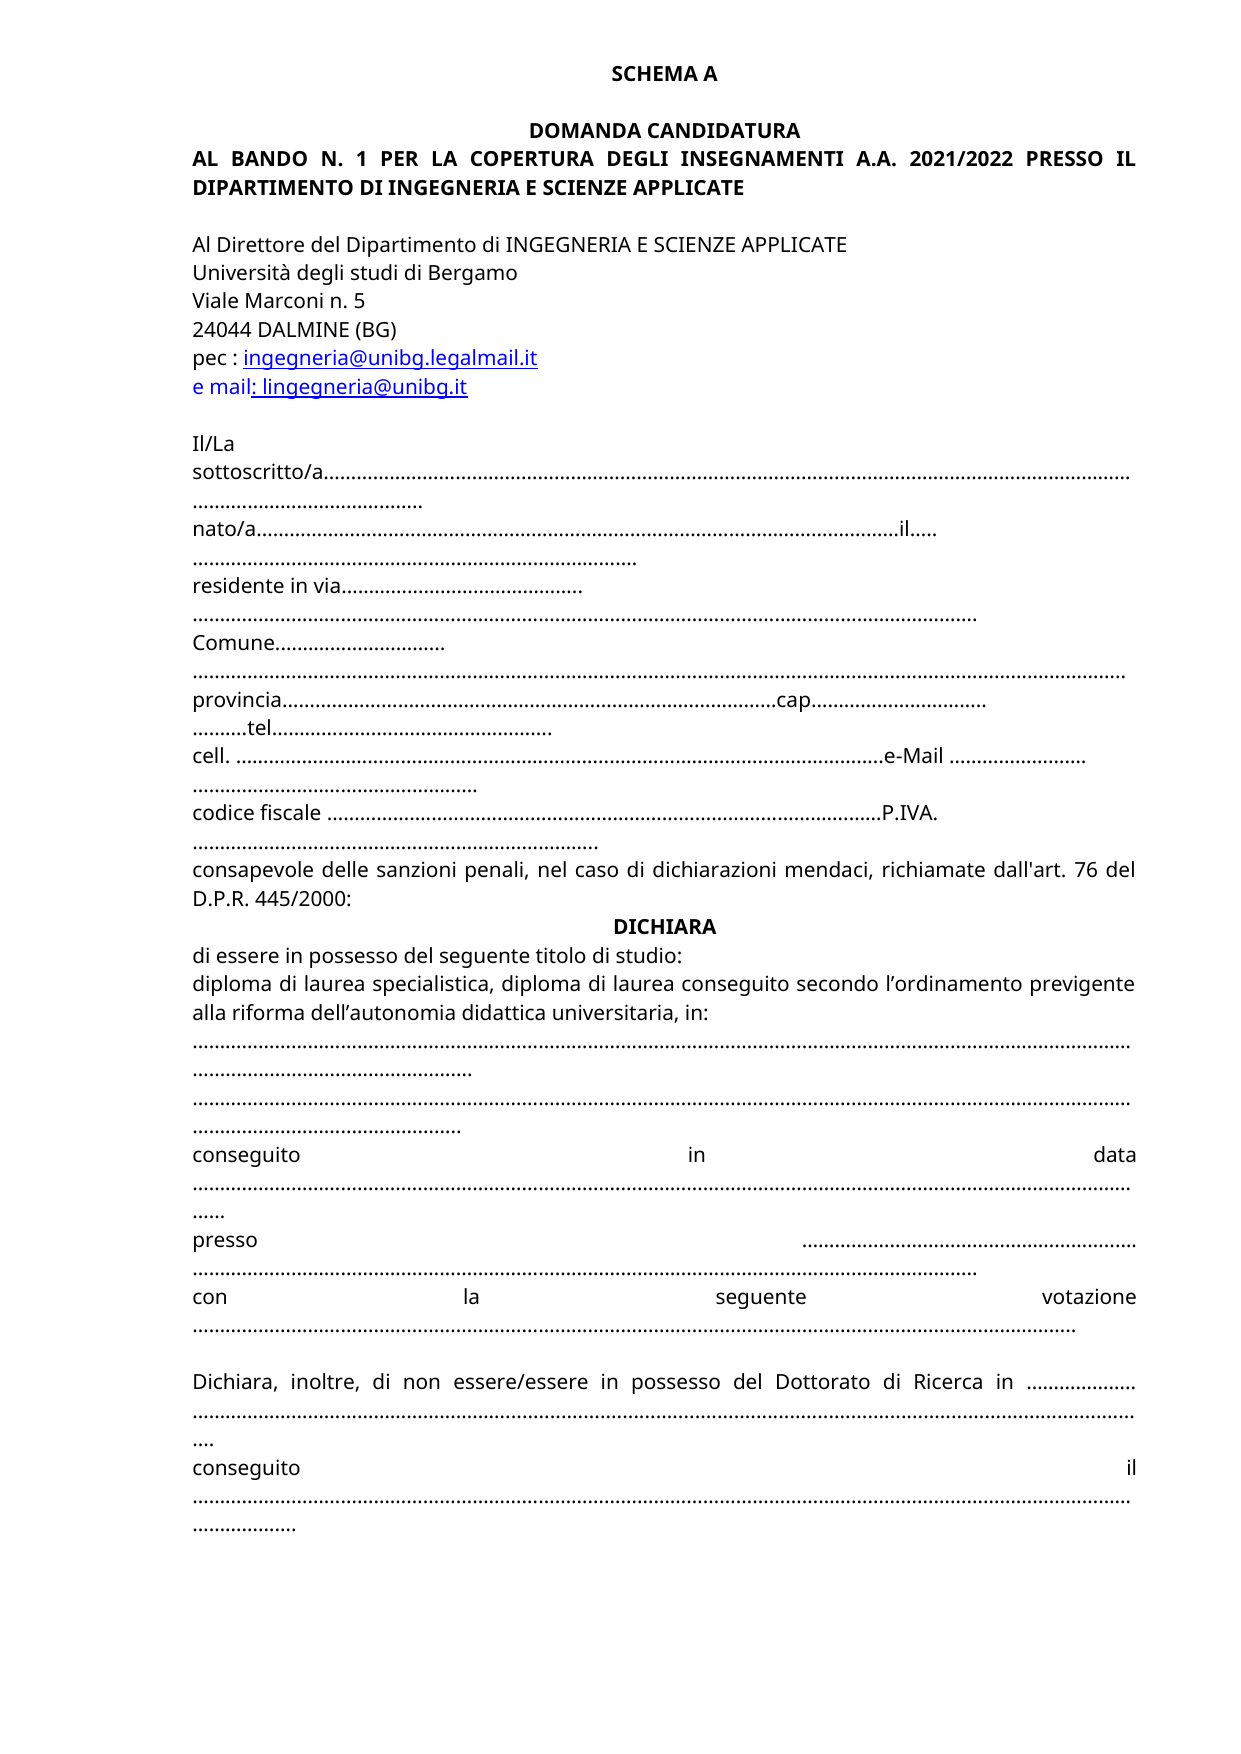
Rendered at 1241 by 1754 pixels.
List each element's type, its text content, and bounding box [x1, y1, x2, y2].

text Il/La sottoscritto/a………………………………………………………………………………………………………………………………………….………………………….. [192, 429, 1137, 514]
text residente in via……………………………………..………………………………………………………………………………………….…………………………………. [192, 571, 1137, 628]
text con la seguente votazione …………………………………………………………………………………………………………………………………………….. [192, 1282, 1137, 1339]
text consapevole delle sanzioni penali, nel caso di dichiarazioni mendaci, richiamate dall'art. 76 del D.P.R. 445/2000: [192, 855, 1137, 912]
text AL BANDO N. 1 PER LA COPERTURA DEGLI INSEGNAMENTI A.A. 2021/2022 PRESSO IL DIPARTIMENTO DI INGEGNERIA E SCIENZE APPLICATE [192, 144, 1137, 201]
text SCHEMA A [192, 59, 1137, 88]
text Viale Marconi n. 5 [192, 287, 1137, 315]
text 24044 DALMINE (BG) [192, 315, 1137, 343]
text conseguito il ………………………………………………………………………………………………………………………………………………………………………. [192, 1453, 1137, 1538]
text DICHIARA [192, 912, 1137, 941]
text cell. …………………………………………………………..……………………………………….….e-Mail …………………….………………………………….………… [192, 742, 1137, 798]
text codice fiscale ……………….………………………………………………………………….……P.IVA.……………………………………………………………….. [192, 798, 1137, 855]
text Università degli studi di Bergamo [192, 258, 1137, 287]
text diploma di laurea specialistica, diploma di laurea conseguito secondo l’ordinamento previgente alla riforma dell’autonomia didattica universitaria, in: [192, 969, 1137, 1026]
text ………………………………………………………………………………………………………………………………………………………………………………..……………….. [192, 1083, 1137, 1140]
text Dichiara, inoltre, di non essere/essere in possesso del Dottorato di Ricerca in ………………..…………………………………………………..................................................................................................................... [192, 1367, 1137, 1453]
text pec : ingegneria@unibg.legalmail.it [192, 343, 1137, 372]
text DOMANDA CANDIDATURA [192, 116, 1137, 144]
text …………………………………………………………………………………………………………………………………………………………..………………………………………. [192, 1026, 1137, 1083]
text presso ………….……………………………………..….…………………………………………………………………………………………………………………………….. [192, 1225, 1137, 1282]
text nato/a………………………..………………………………………………………………….…………il…..……………………………………..…………………………….… [192, 514, 1137, 571]
text Al Direttore del Dipartimento di INGEGNERIA E SCIENZE APPLICATE [192, 230, 1137, 258]
text e mail: lingegneria@unibg.it [192, 372, 1137, 400]
text Comune.………………………...………………………………………………………………………………………………………………………..…………….…………….. [192, 628, 1137, 685]
text conseguito in data …………………………………………………………………………………………………………………………………………………………… [192, 1140, 1137, 1225]
text provincia………...……………………………………………………………………cap…………………………..……….tel……………….....…………………….... [192, 685, 1137, 742]
text di essere in possesso del seguente titolo di studio: [192, 941, 1137, 969]
